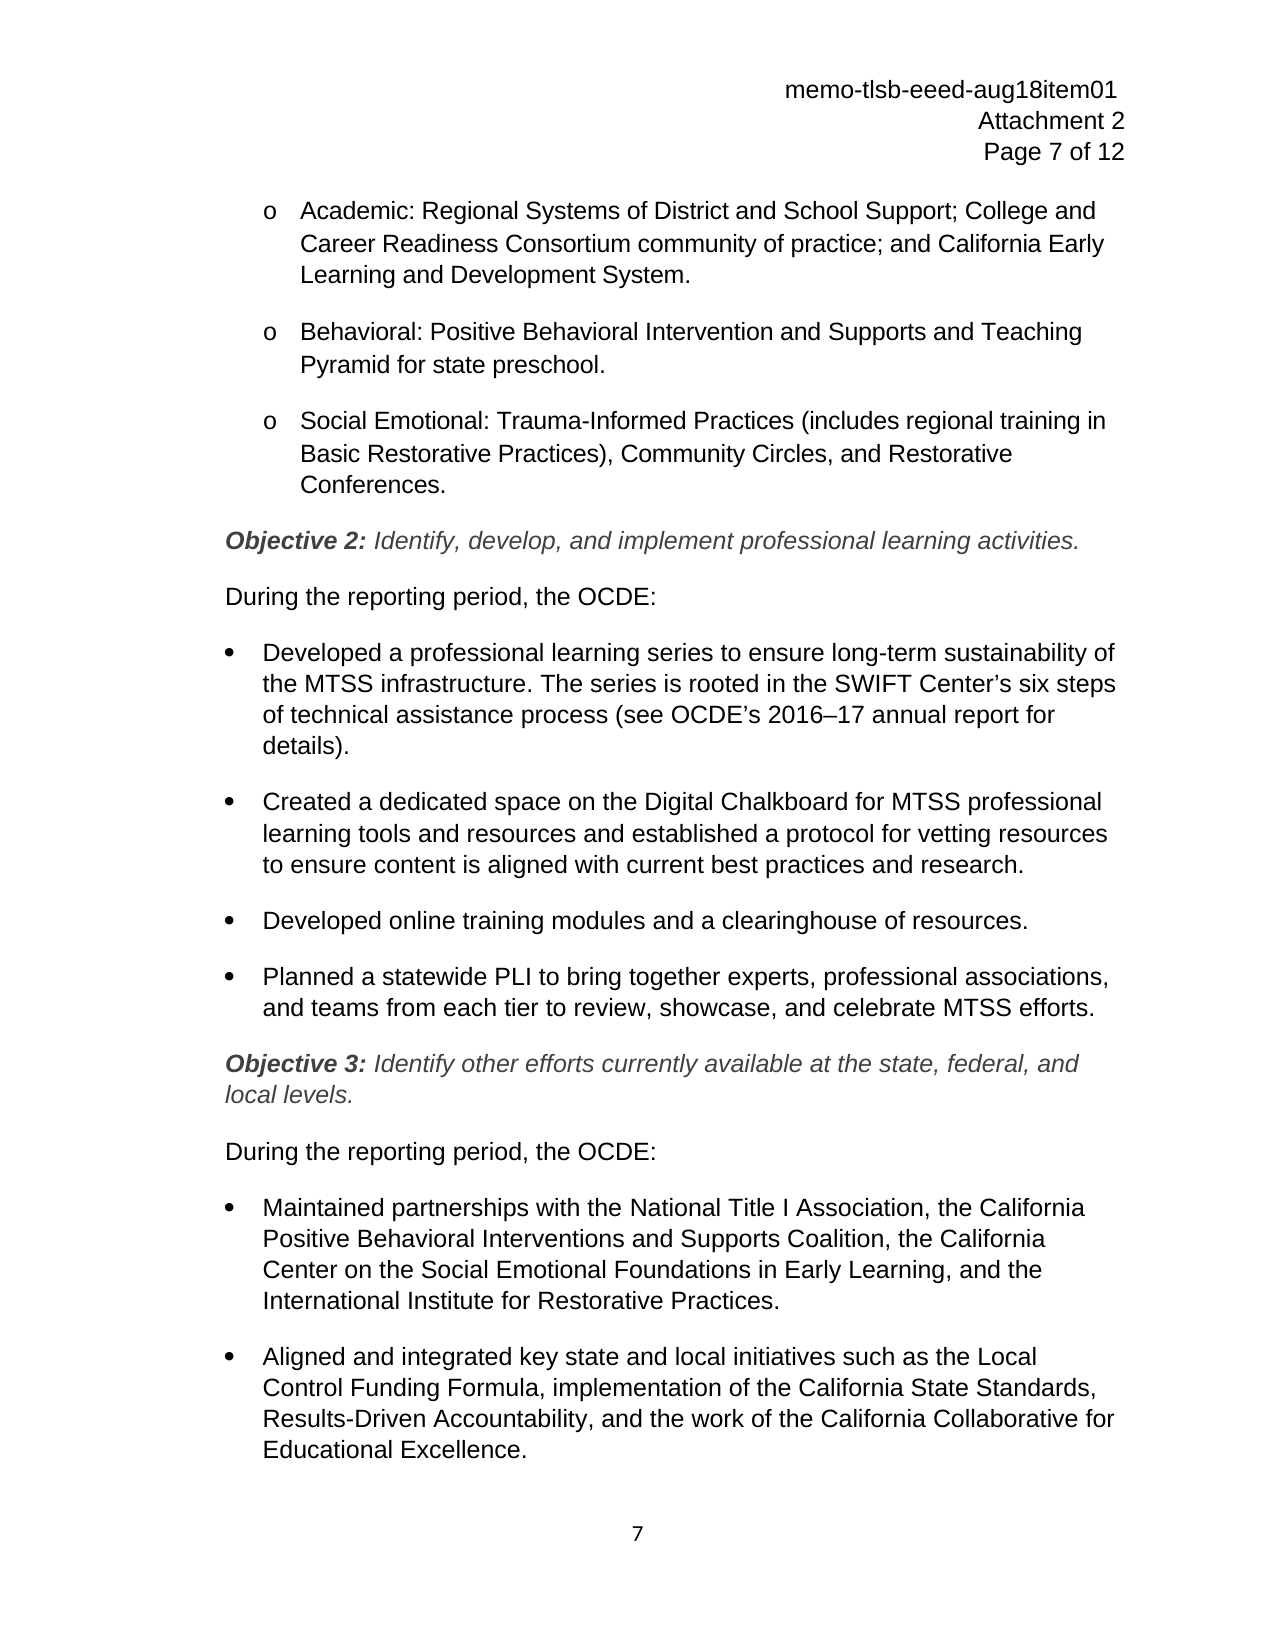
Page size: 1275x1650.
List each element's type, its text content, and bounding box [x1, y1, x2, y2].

list Aligned and integrated key state and local initiatives such as the Local Control Funding Formula, implementation of the California State Standards, Results-Driven Accountability, and the work of the California Collaborative for Educational Excellence. [225, 1342, 1125, 1464]
list Maintained partnerships with the National Title I Association, the California Positive Behavioral Interventions and Supports Coalition, the California Center on the Social Emotional Foundations in Early Learning, and the International Institute for Restorative Practices. [225, 1192, 1125, 1314]
text Objective 3: Identify other efforts currently available at the state, federal, and [150, 1049, 1125, 1078]
list Planned a statewide PLI to bring together experts, professional associations, and teams from each tier to review, showcase, and celebrate MTSS efforts. [225, 962, 1125, 1022]
list Social Emotional: Trauma-Informed Practices (includes regional training in Basic Restorative Practices), Community Circles, and Restorative Conferences. [262, 406, 1125, 499]
list Behavioral: Positive Behavioral Intervention and Supports and Teaching Pyramid for state preschool. [262, 316, 1125, 378]
list Academic: Regional Systems of District and School Support; College and Career Readiness Consortium community of practice; and California Early Learning and Development System. [262, 196, 1125, 289]
list Developed online training modules and a clearinghouse of resources. [225, 906, 1125, 935]
list Developed a professional learning series to ensure long-term sustainability of the MTSS infrastructure. The series is rooted in the SWIFT Center’s six steps of technical assistance process (see OCDE’s 2016–17 annual report for details). [225, 638, 1125, 760]
text Objective 2: Identify, develop, and implement professional learning activities. [150, 526, 1125, 555]
text local levels. [150, 1080, 1125, 1109]
text During the reporting period, the OCDE: [225, 1136, 1125, 1165]
list Created a dedicated space on the Digital Chalkboard for MTSS professional learning tools and resources and established a protocol for vetting resources to ensure content is aligned with current best practices and research. [225, 787, 1125, 879]
text During the reporting period, the OCDE: [150, 582, 1125, 611]
